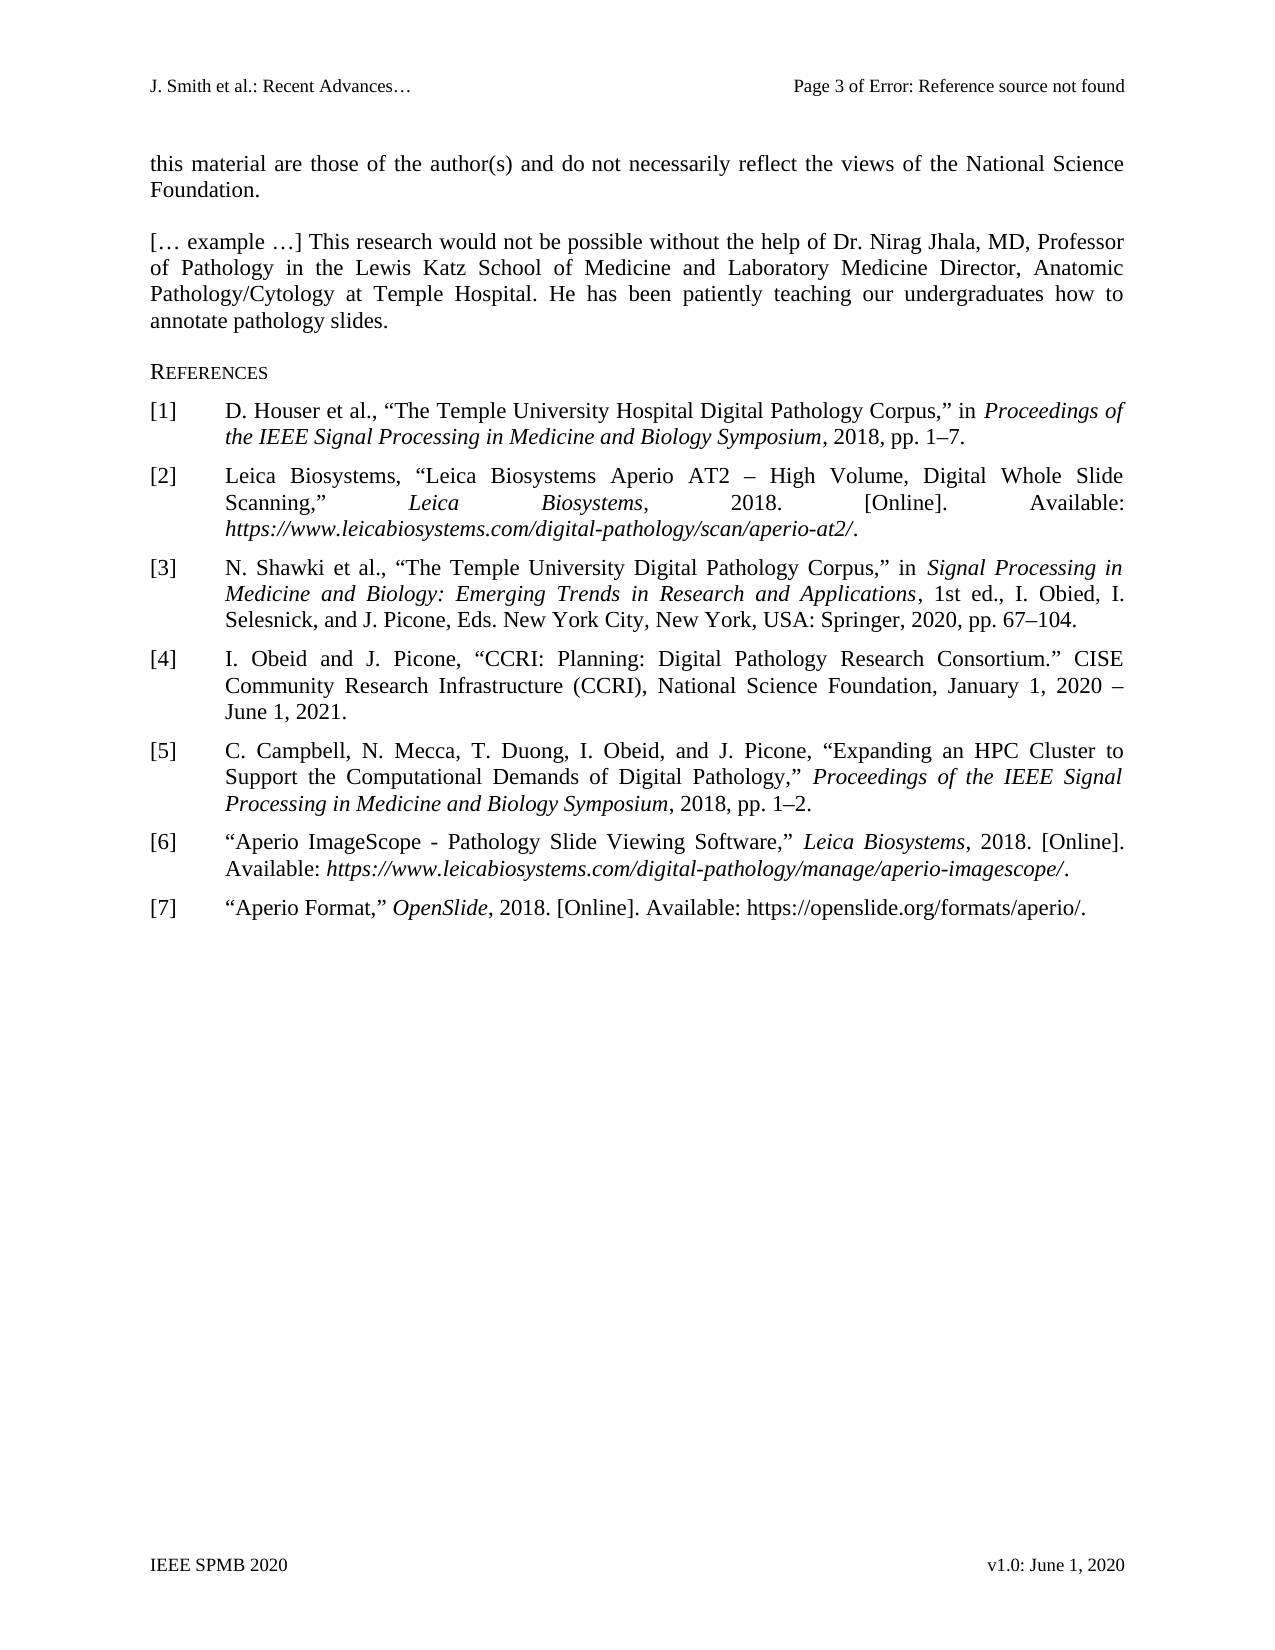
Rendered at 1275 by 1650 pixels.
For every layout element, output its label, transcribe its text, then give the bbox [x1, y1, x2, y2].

list “Aperio ImageScope - Pathology Slide Viewing Software,” Leica Biosystems, 2018. [Online]. Available: https://www.leicabiosystems.com/digital-pathology/manage/aperio-imagescope/. [150, 828, 1125, 881]
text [150, 150, 1125, 203]
text References [150, 358, 1125, 384]
list Leica Biosystems, “Leica Biosystems Aperio AT2 – High Volume, Digital Whole Slide Scanning,” Leica Biosystems, 2018. [Online]. Available: https://www.leicabiosystems.com/digital-pathology/scan/aperio-at2/. [150, 462, 1125, 541]
list I. Obeid and J. Picone, “CCRI: Planning: Digital Pathology Research Consortium.” CISE Community Research Infrastructure (CCRI), National Science Foundation, January 1, 2020 – June 1, 2021. [150, 645, 1125, 724]
list “Aperio Format,” OpenSlide, 2018. [Online]. Available: https://openslide.org/formats/aperio/. [150, 894, 1125, 920]
list N. Shawki et al., “The Temple University Digital Pathology Corpus,” in Signal Processing in Medicine and Biology: Emerging Trends in Research and Applications, 1st ed., I. Obied, I. Selesnick, and J. Picone, Eds. New York City, New York, USA: Springer, 2020, pp. 67–104. [150, 554, 1125, 633]
list D. Houser et al., “The Temple University Hospital Digital Pathology Corpus,” in Proceedings of the IEEE Signal Processing in Medicine and Biology Symposium, 2018, pp. 1–7. [150, 397, 1125, 450]
list C. Campbell, N. Mecca, T. Duong, I. Obeid, and J. Picone, “Expanding an HPC Cluster to Support the Computational Demands of Digital Pathology,” Proceedings of the IEEE Signal Processing in Medicine and Biology Symposium, 2018, pp. 1–2. [150, 737, 1125, 816]
text [… example …] This research would not be possible without the help of Dr. Nirag Jhala, MD, Professor of Pathology in the Lewis Katz School of Medicine and Laboratory Medicine Director, Anatomic Pathology/Cytology at Temple Hospital. He has been patiently teaching our undergraduates how to annotate pathology slides. [150, 228, 1125, 333]
